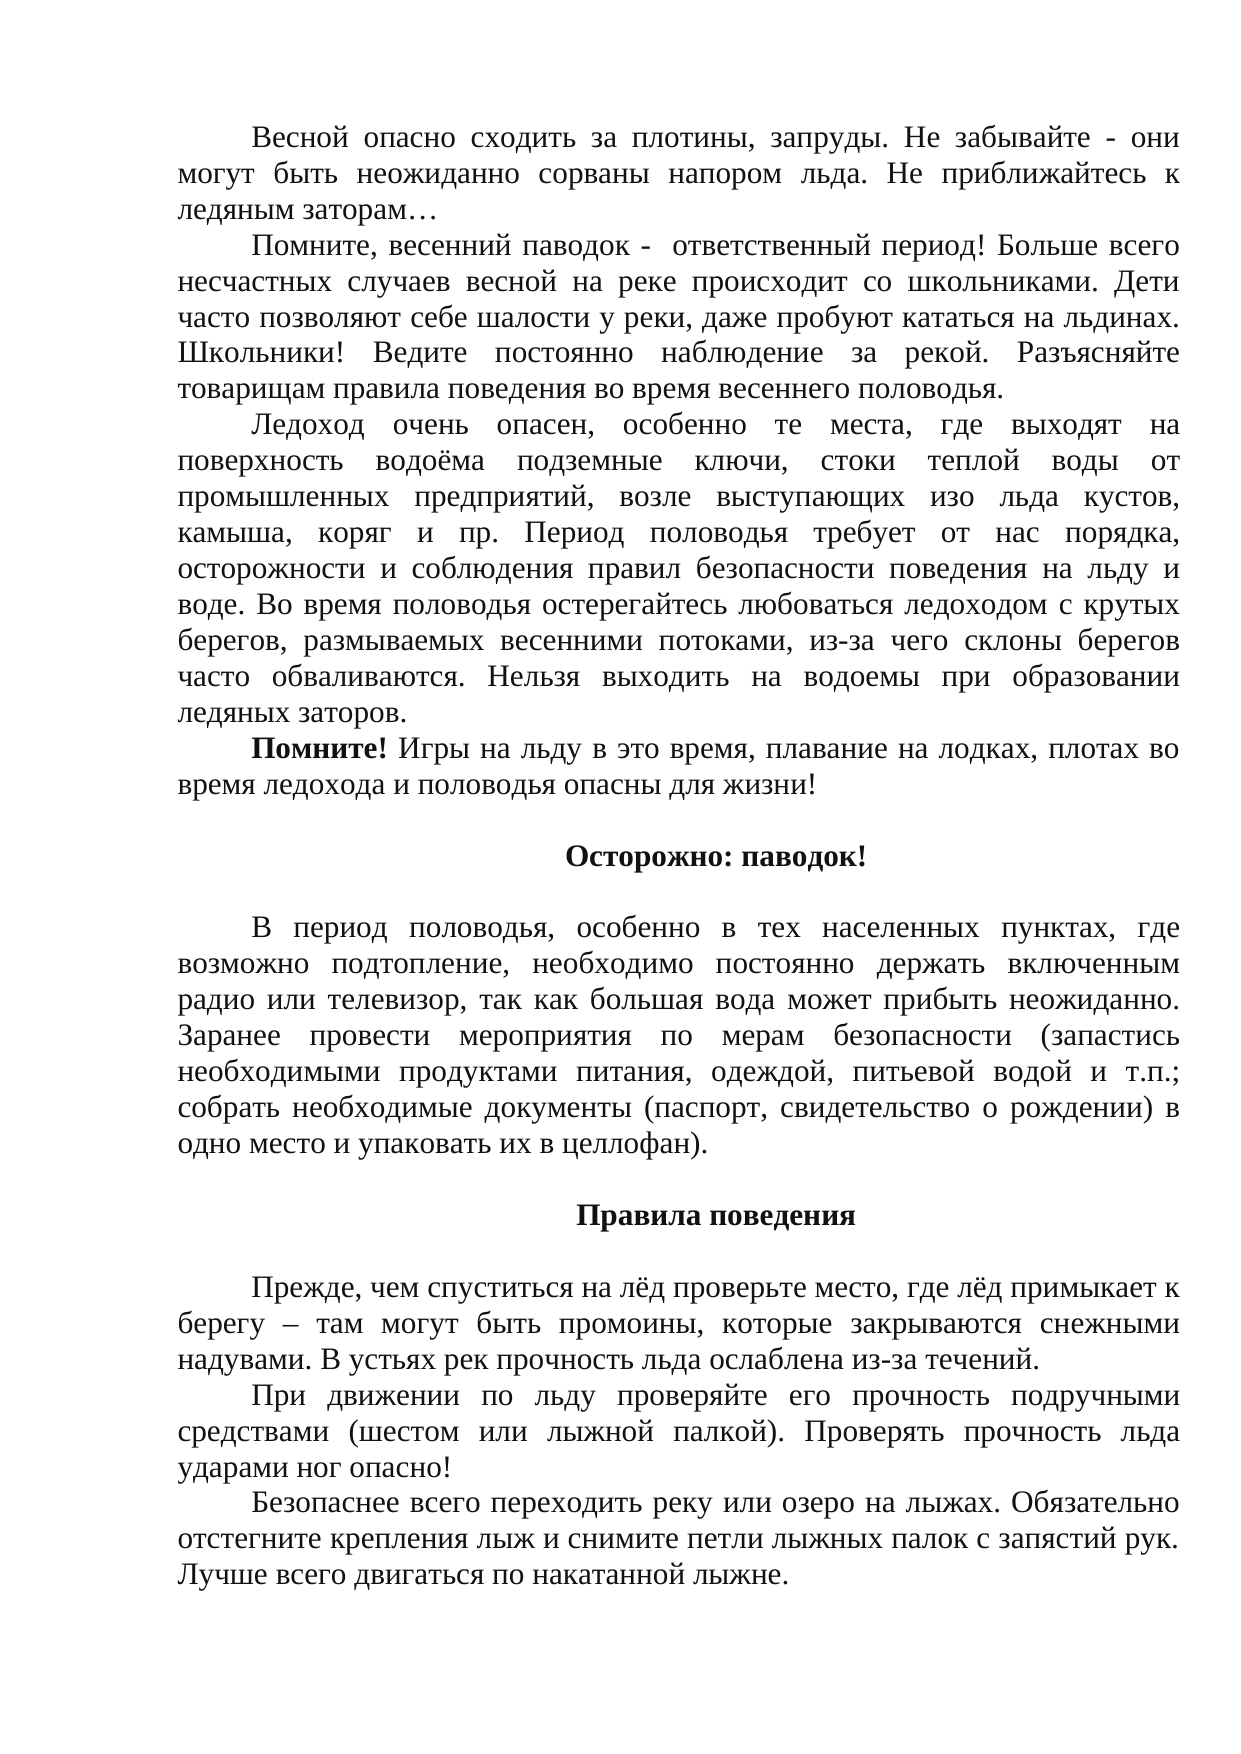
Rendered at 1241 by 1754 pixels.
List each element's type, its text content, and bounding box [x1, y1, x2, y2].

text Безопаснее всего переходить реку или озеро на лыжах. Обязательно отстегните крепления лыж и снимите петли лыжных палок с запястий рук. Лучше всего двигаться по накатанной лыжне. [177, 1484, 1181, 1592]
text Ледоход очень опасен, особенно те места, где выходят на поверхность водоёма подземные ключи, стоки теплой воды от промышленных предприятий, возле выступающих изо льда кустов, камыша, коряг и пр. Период половодья требует от нас порядка, осторожности и соблюдения правил безопасности поведения на льду и воде. Во время половодья остерегайтесь любоваться ледоходом с крутых берегов, размываемых весенними потоками, из-за чего склоны берегов часто обваливаются. Нельзя выходить на водоемы при образовании ледяных заторов. [177, 406, 1181, 729]
text Помните, весенний паводок - ответственный период! Больше всего несчастных случаев весной на реке происходит со школьниками. Дети часто позволяют себе шалости у реки, даже пробуют кататься на льдинах. Школьники! Ведите постоянно наблюдение за рекой. Разъясняйте товарищам правила поведения во время весеннего половодья. [177, 226, 1181, 406]
text Прежде, чем спуститься на лёд проверьте место, где лёд примыкает к берегу – там могут быть промоины, которые закрываются снежными надувами. В устьях рек прочность льда ослаблена из-за течений. [177, 1268, 1181, 1376]
text Осторожно: паводок! [177, 837, 1181, 873]
text При движении по льду проверяйте его прочность подручными средствами (шестом или лыжной палкой). Проверять прочность льда ударами ног опасно! [177, 1376, 1181, 1484]
text Правила поведения [177, 1196, 1181, 1232]
text Весной опасно сходить за плотины, запруды. Не забывайте - они могут быть неожиданно сорваны напором льда. Не приближайтесь к ледяным заторам… [177, 118, 1181, 226]
text Помните! Игры на льду в это время, плавание на лодках, плотах во время ледохода и половодья опасны для жизни! [177, 729, 1181, 801]
text В период половодья, особенно в тех населенных пунктах, где возможно подтопление, необходимо постоянно держать включенным радио или телевизор, так как большая вода может прибыть неожиданно. Заранее провести мероприятия по мерам безопасности (запастись необходимыми продуктами питания, одеждой, питьевой водой и т.п.; собрать необходимые документы (паспорт, свидетельство о рождении) в одно место и упаковать их в целлофан). [177, 909, 1181, 1160]
